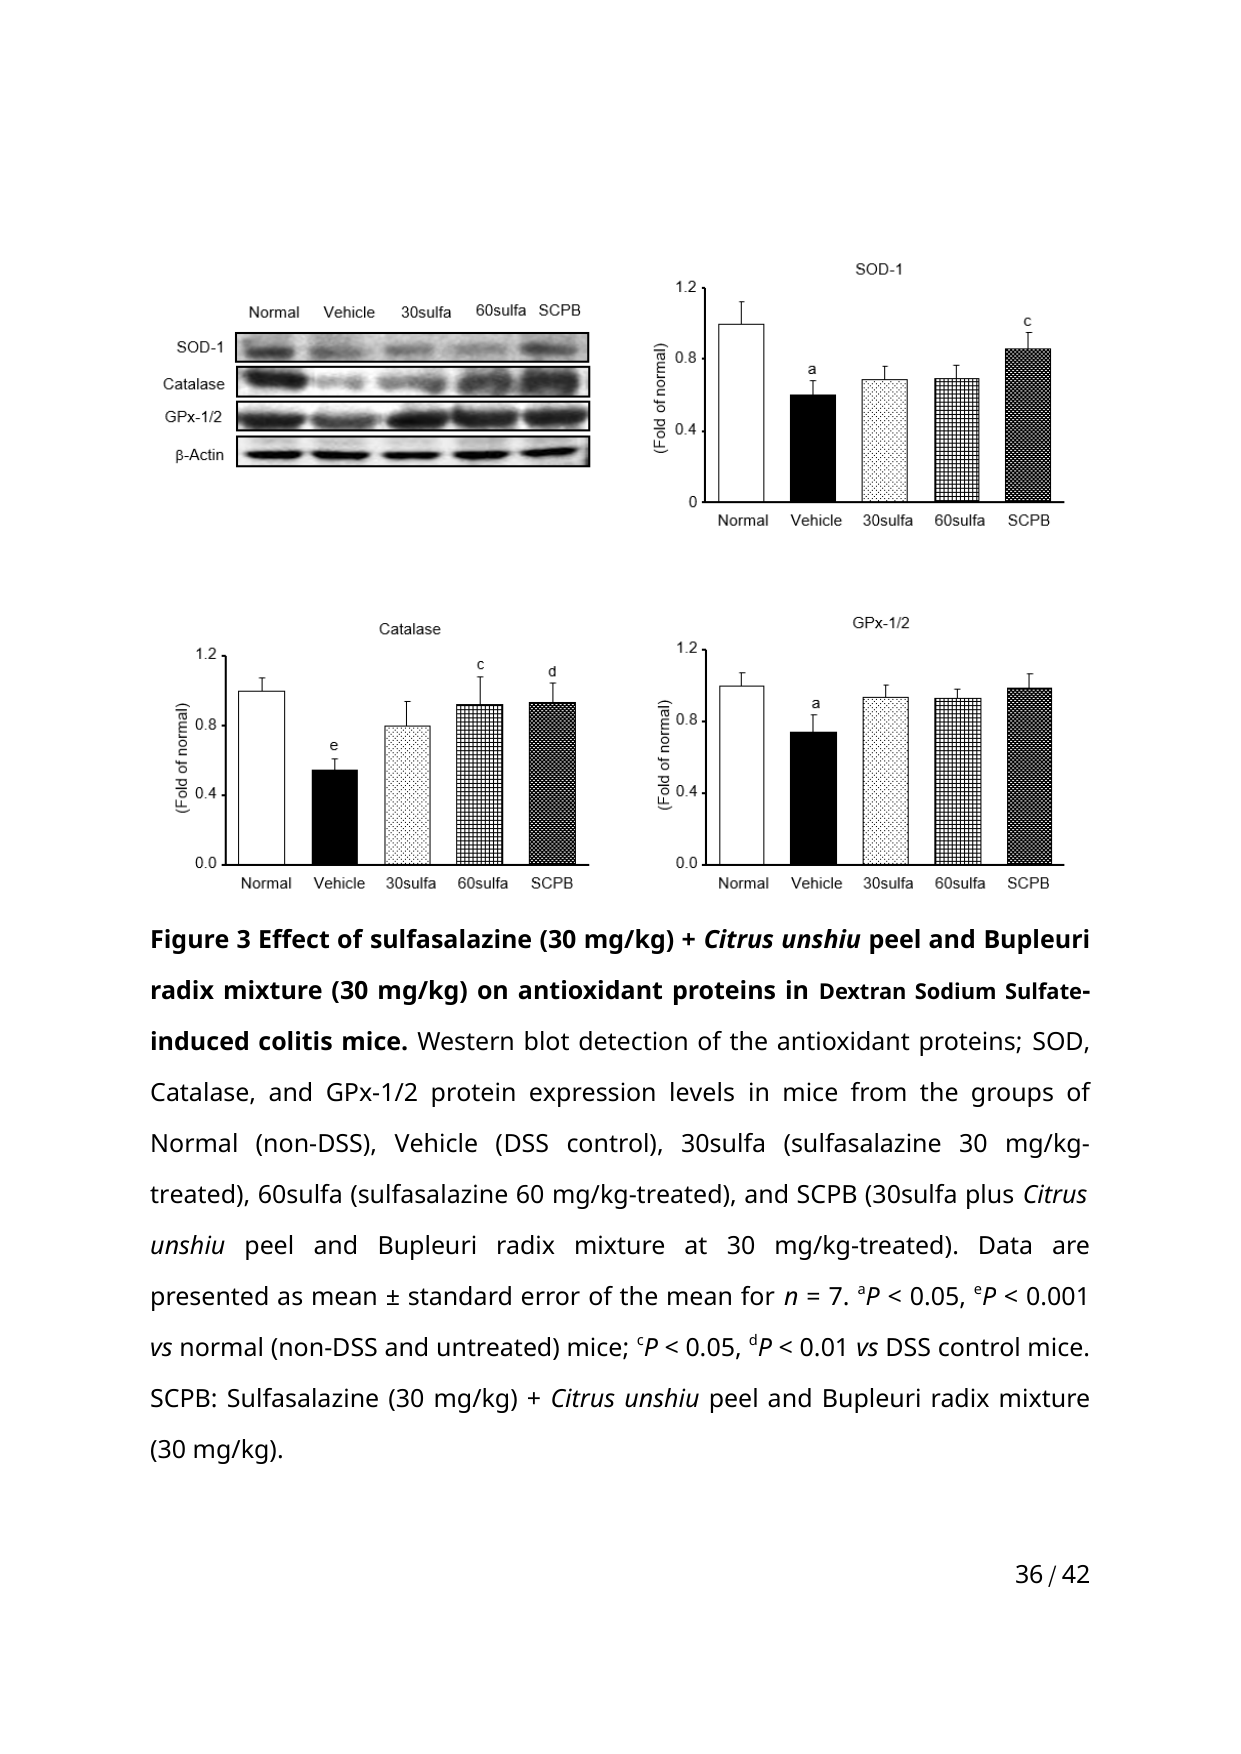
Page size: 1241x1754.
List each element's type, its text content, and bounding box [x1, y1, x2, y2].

text Figure 3 Effect of sulfasalazine (30 mg/kg) + Citrus unshiu peel and Bupleuri radix mixture (30 mg/kg) on antioxidant proteins in Dextran Sodium Sulfate-induced colitis mice. Western blot detection of the antioxidant proteins; SOD, Catalase, and GPx-1/2 protein expression levels in mice from the groups of Normal (non-DSS), Vehicle (DSS control), 30sulfa (sulfasalazine 30 mg/kg-treated), 60sulfa (sulfasalazine 60 mg/kg-treated), and SCPB (30sulfa plus Citrus unshiu peel and Bupleuri radix mixture at 30 mg/kg-treated). Data are presented as mean ± standard error of the mean for n = 7. aP < 0.05, eP < 0.001 vs normal (non-DSS and untreated) mice; cP < 0.05, dP < 0.01 vs DSS control mice. SCPB: sulfasalazine (30 mg/kg) + Citrus unshiu peel and Bupleuri radix mixture (30 mg/kg). [150, 922, 1090, 1466]
picture [150, 251, 1091, 907]
